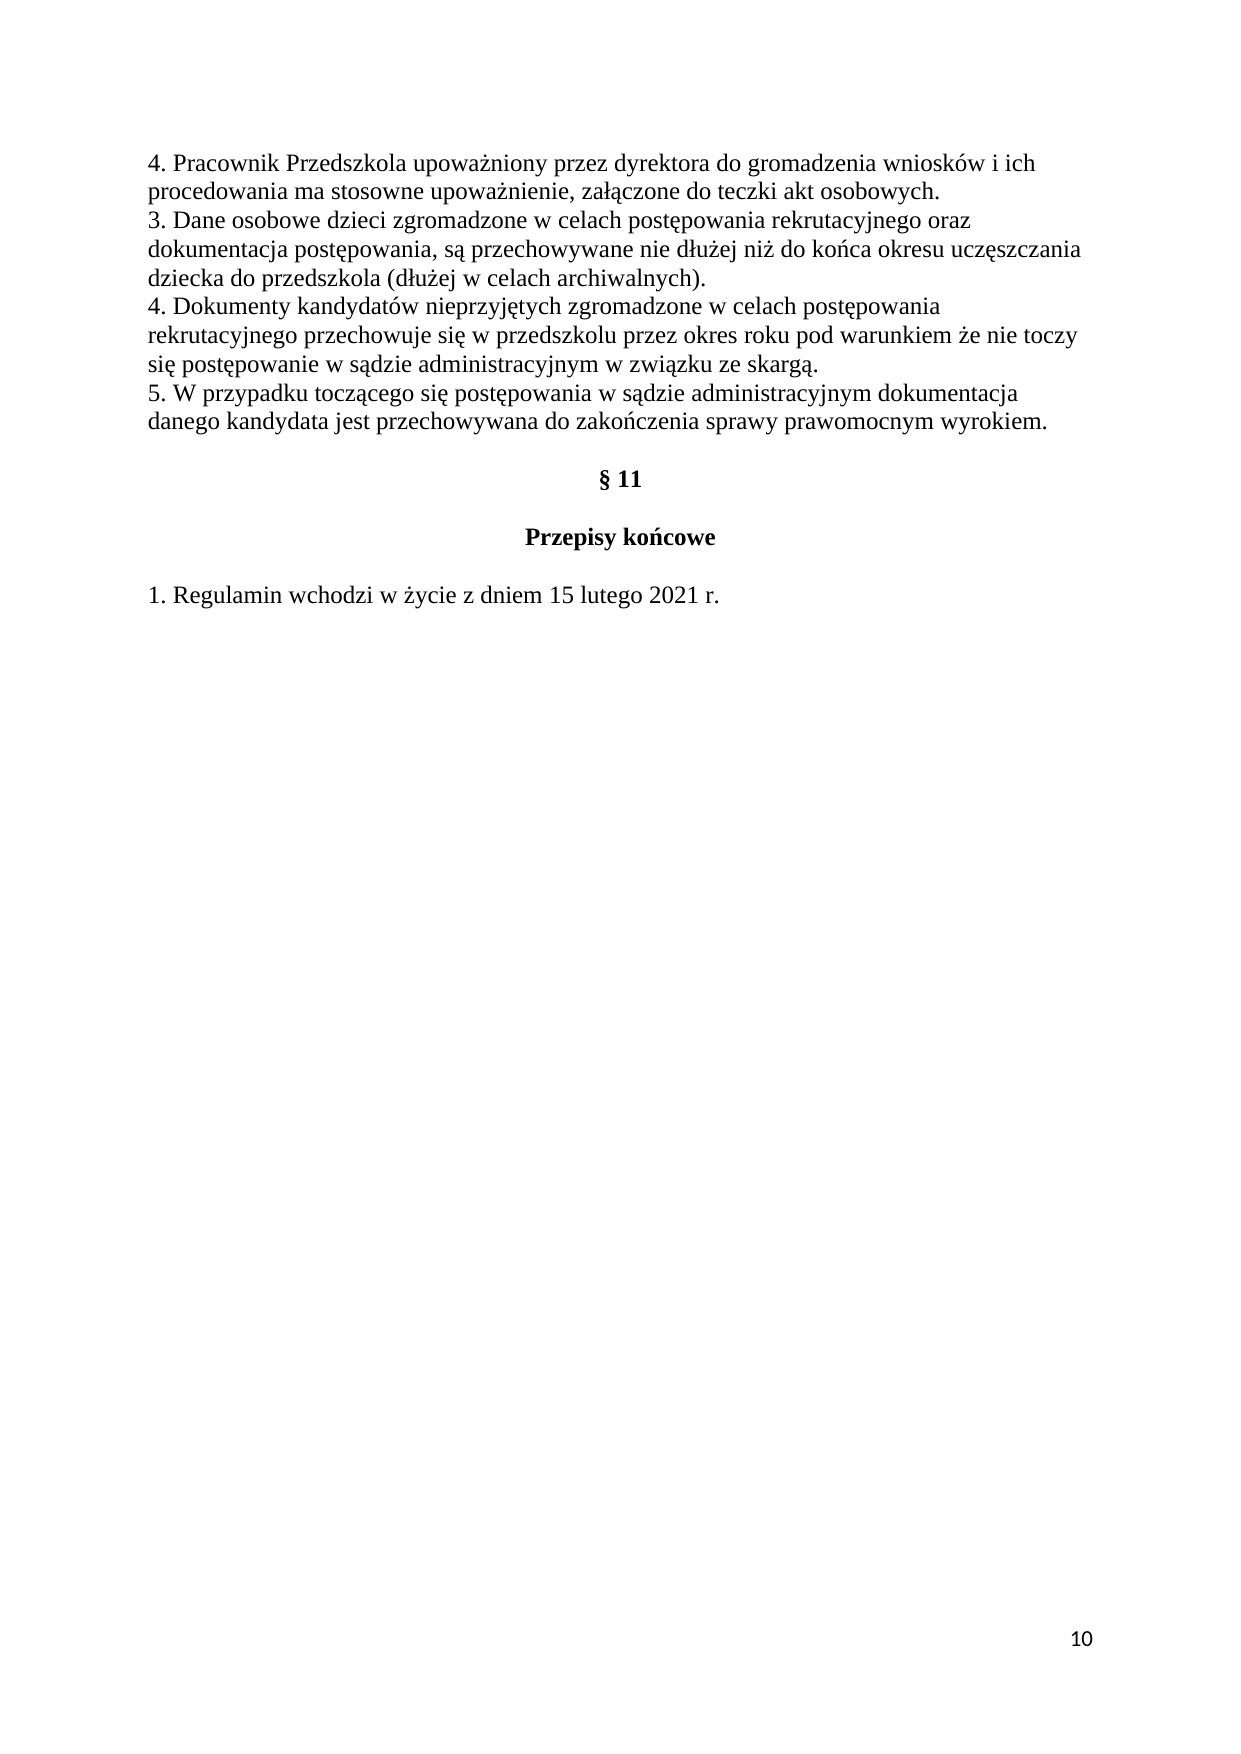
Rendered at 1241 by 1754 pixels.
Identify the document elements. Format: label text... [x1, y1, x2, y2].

text § 11 [148, 464, 1093, 493]
text 1. Regulamin wchodzi w życie z dniem 15 lutego 2021 r. [148, 580, 1093, 609]
text Przepisy końcowe [148, 522, 1093, 551]
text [148, 148, 1093, 435]
